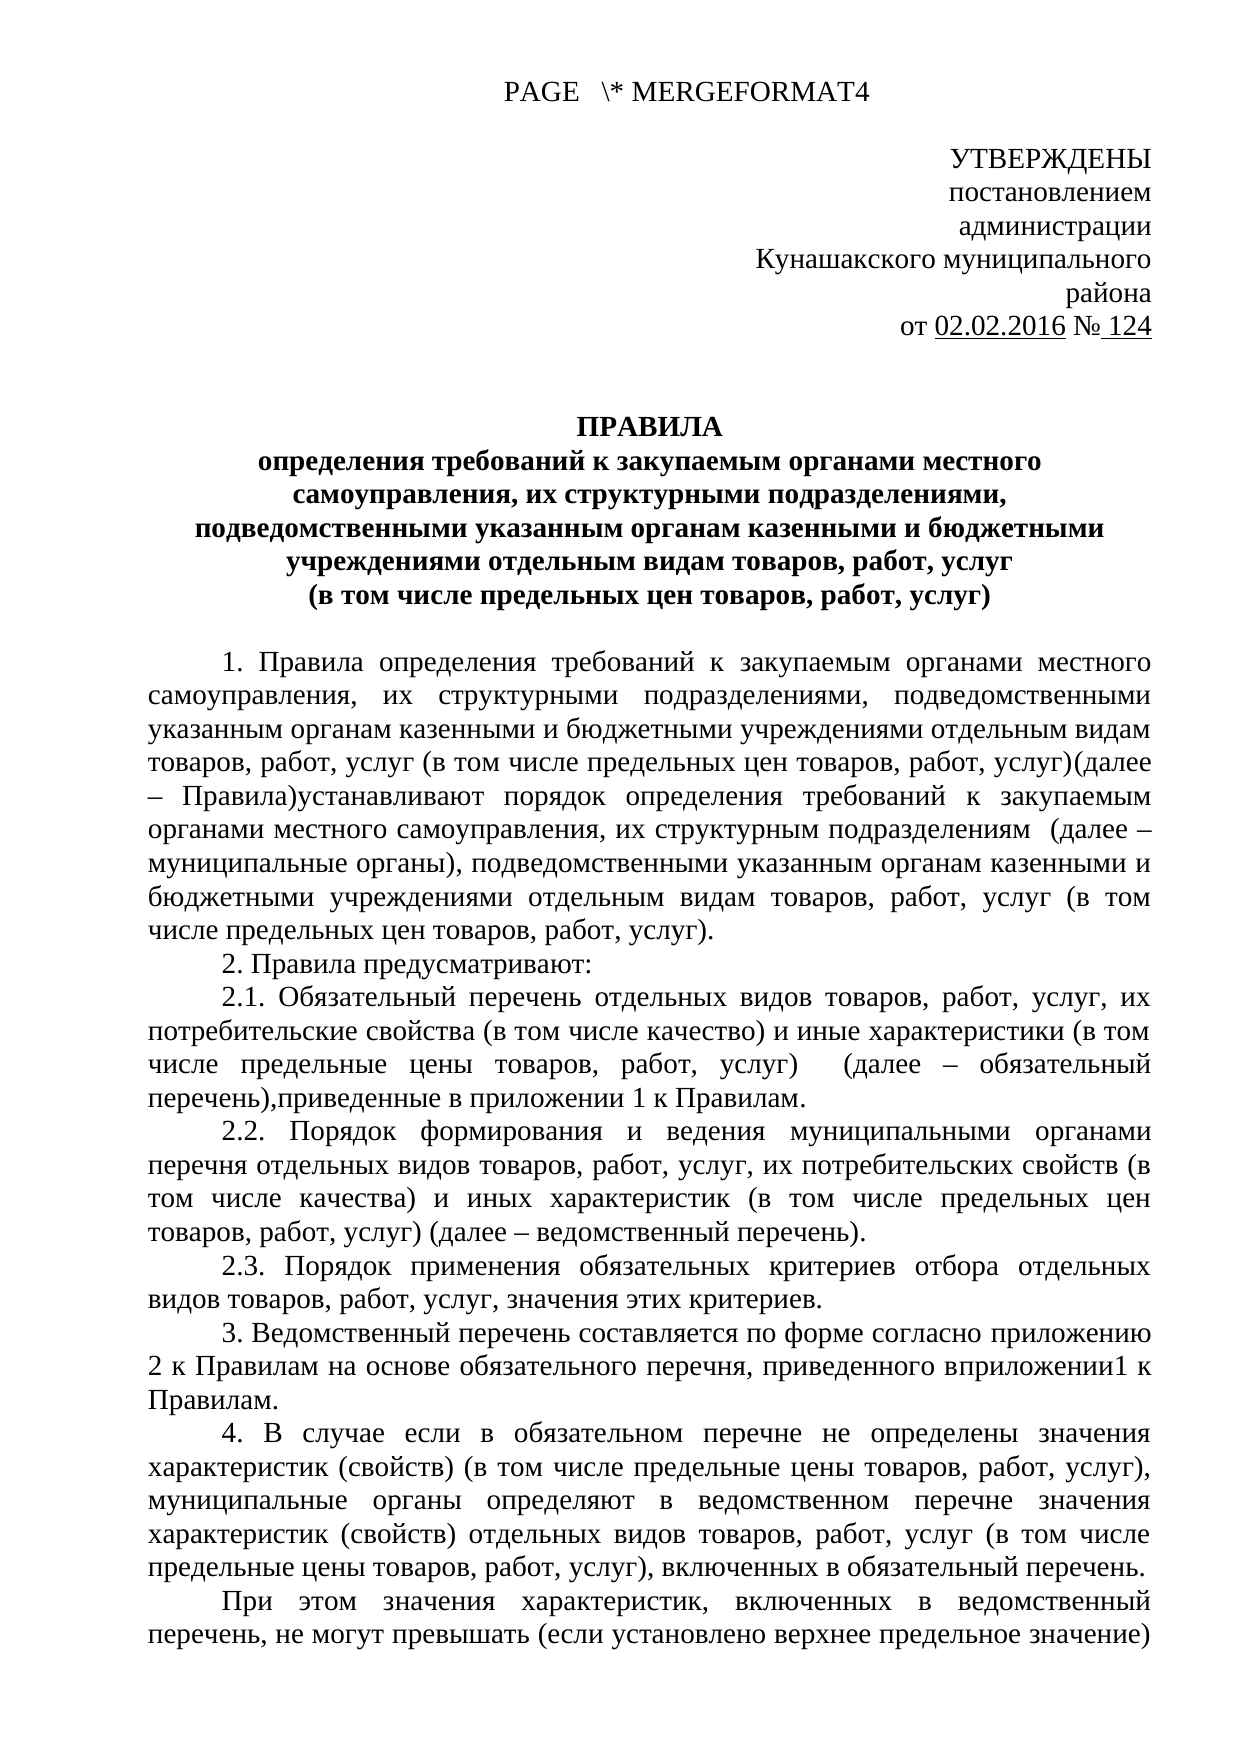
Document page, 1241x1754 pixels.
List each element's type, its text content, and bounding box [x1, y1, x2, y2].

text 2. Правила предусматривают: [148, 946, 1152, 979]
text 4. В случае если в обязательном перечне не определены значения характеристик (свойств) (в том числе предельные цены товаров, работ, услуг), муниципальные органы определяют в ведомственном перечне значения характеристик (свойств) отдельных видов товаров, работ, услуг (в том числе предельные цены товаров, работ, услуг), включенных в обязательный перечень. [148, 1415, 1152, 1583]
text подведомственными указанным органам казенными и бюджетными учреждениями отдельным видам товаров, работ, услуг [148, 510, 1152, 577]
text 2.2. Порядок формирования и ведения муниципальными органами перечня отдельных видов товаров, работ, услуг, их потребительских свойств (в том числе качества) и иных характеристик (в том числе предельных цен товаров, работ, услуг) (далее – ведомственный перечень). [148, 1113, 1152, 1248]
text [148, 1583, 1152, 1650]
text 1. Правила определения требований к закупаемым органами местного самоуправления, их структурными подразделениями, подведомственными указанным органам казенными и бюджетными учреждениями отдельным видам товаров, работ, услуг (в том числе предельных цен товаров, работ, услуг)(далее – Правила)устанавливают порядок определения требований к закупаемым органами местного самоуправления, их структурным подразделениям (далее – муниципальные органы), подведомственными указанным органам казенными и бюджетными учреждениями отдельным видам товаров, работ, услуг (в том числе предельных цен товаров, работ, услуг). [148, 644, 1152, 946]
text УТВЕРЖДЕНЫ [148, 141, 1152, 174]
text постановлением [738, 174, 1152, 208]
text определения требований к закупаемым органами местного самоуправления, их структурными подразделениями, [148, 443, 1152, 510]
text 2.3. Порядок применения обязательных критериев отбора отдельных видов товаров, работ, услуг, значения этих критериев. [148, 1248, 1152, 1315]
text (в том числе предельных цен товаров, работ, услуг) [148, 577, 1152, 610]
text 2.1. Обязательный перечень отдельных видов товаров, работ, услуг, их потребительские свойства (в том числе качество) и иные характеристики (в том числе предельные цены товаров, работ, услуг) (далее – обязательный перечень),приведенные в приложении 1 к Правилам. [148, 979, 1152, 1113]
text администрации Кунашакского муниципального района [738, 208, 1152, 308]
text от 02.02.2016 № 124 [738, 308, 1152, 342]
title ПРАВИЛА [148, 409, 1152, 443]
text 3. Ведомственный перечень составляется по форме согласно приложению 2 к Правилам на основе обязательного перечня, приведенного вприложении1 к Правилам. [148, 1315, 1152, 1415]
